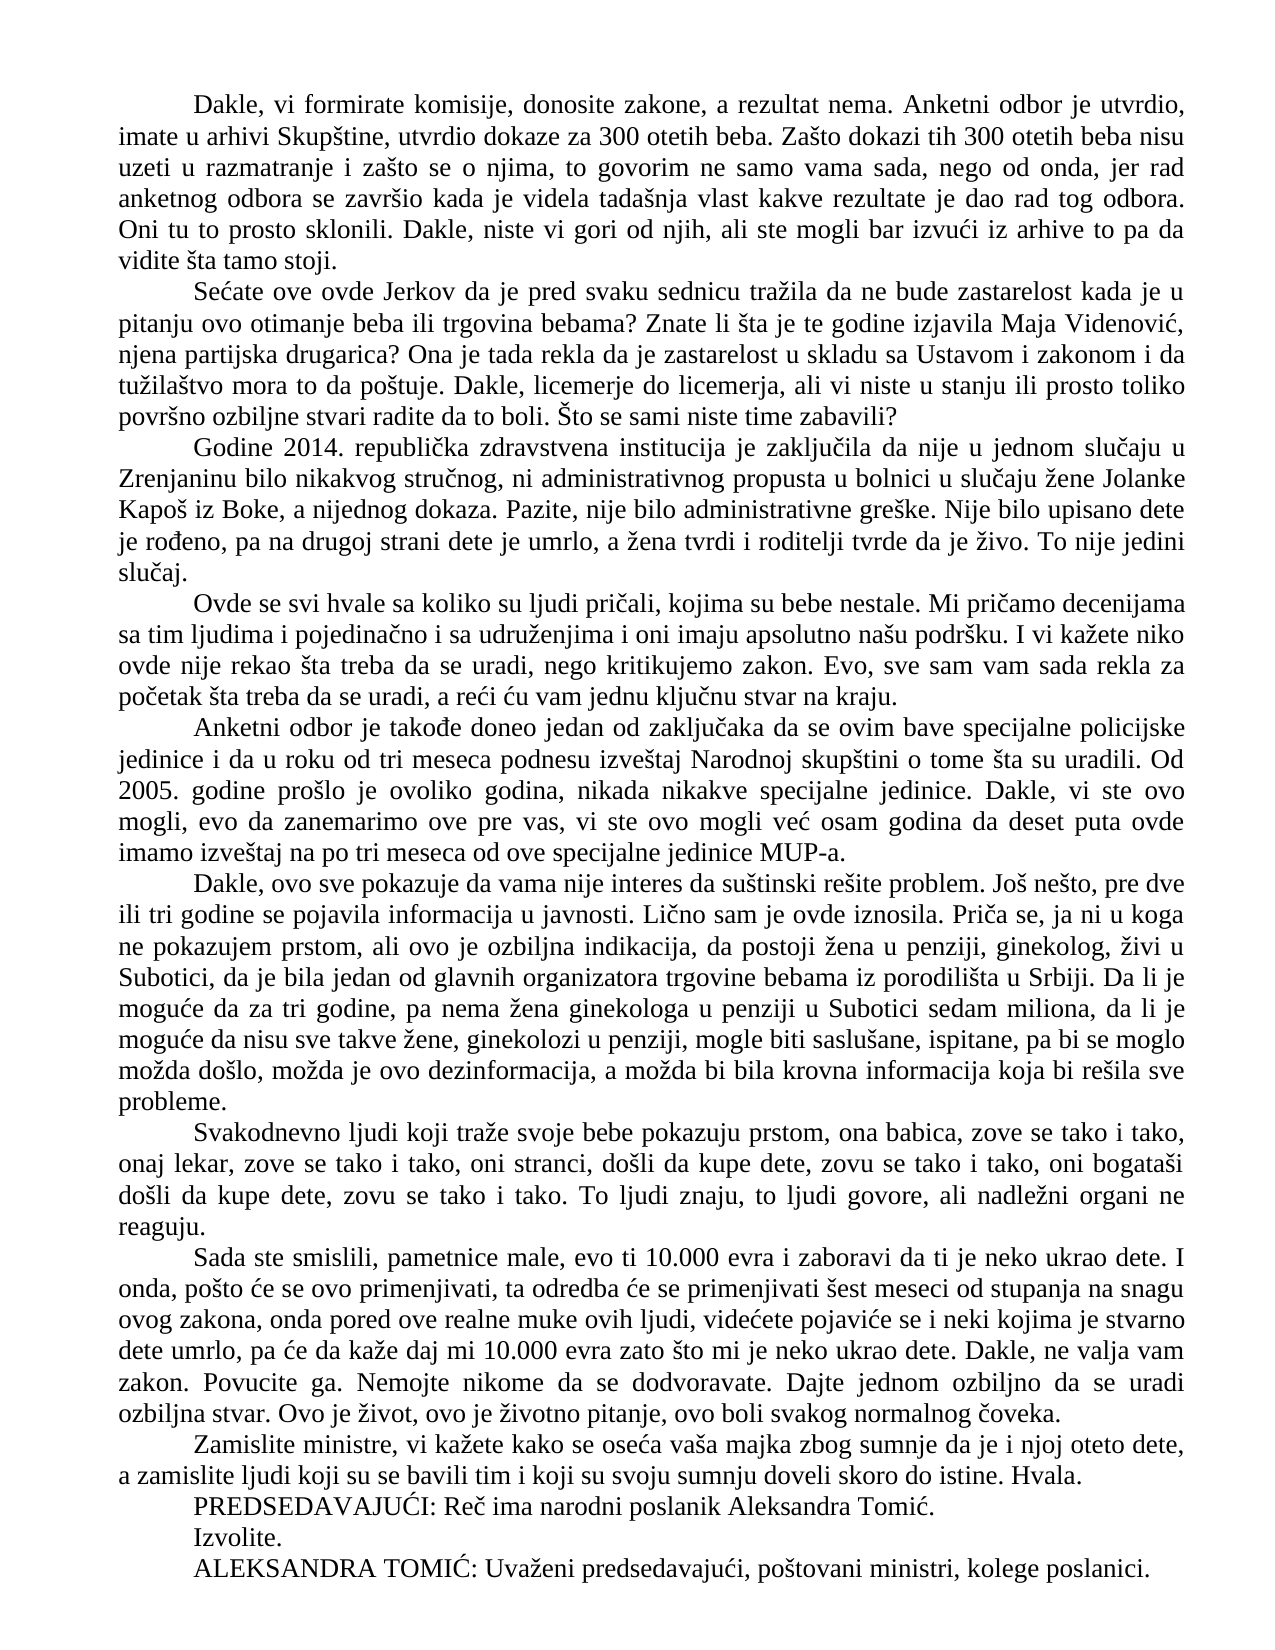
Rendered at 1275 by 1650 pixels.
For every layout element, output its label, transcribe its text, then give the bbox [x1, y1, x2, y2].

text Izvolite. [118, 1521, 1186, 1552]
text ALEKSANDRA TOMIĆ: Uvaženi predsedavajući, poštovani ministri, kolege poslanici. [118, 1552, 1186, 1584]
text Sećate ove ovde Jerkov da je pred svaku sednicu tražila da ne bude zastarelost kada je u pitanju ovo otimanje beba ili trgovina bebama? Znate li šta je te godine izjavila Maja Videnović, njena partijska drugarica? Ona je tada rekla da je zastarelost u skladu sa Ustavom i zakonom i da tužilaštvo mora to da poštuje. Dakle, licemerje do licemerja, ali vi niste u stanju ili prosto toliko površno ozbiljne stvari radite da to boli. Što se sami niste time zabavili? [118, 276, 1186, 431]
text PREDSEDAVAJUĆI: Reč ima narodni poslanik Aleksandra Tomić. [118, 1490, 1186, 1521]
text Svakodnevno ljudi koji traže svoje bebe pokazuju prstom, ona babica, zove se tako i tako, onaj lekar, zove se tako i tako, oni stranci, došli da kupe dete, zovu se tako i tako, oni bogataši došli da kupe dete, zovu se tako i tako. To ljudi znaju, to ljudi govore, ali nadležni organi ne reaguju. [118, 1116, 1186, 1241]
text Sada ste smislili, pametnice male, evo ti 10.000 evra i zaboravi da ti je neko ukrao dete. I onda, pošto će se ovo primenjivati, ta odredba će se primenjivati šest meseci od stupanja na snagu ovog zakona, onda pored ove realne muke ovih ljudi, videćete pojaviće se i neki kojima je stvarno dete umrlo, pa će da kaže daj mi 10.000 evra zato što mi je neko ukrao dete. Dakle, ne valja vam zakon. Povucite ga. Nemojte nikome da se dodvoravate. Dajte jednom ozbiljno da se uradi ozbiljna stvar. Ovo je život, ovo je životno pitanje, ovo boli svakog normalnog čoveka. [118, 1241, 1186, 1428]
text Dakle, ovo sve pokazuje da vama nije interes da suštinski rešite problem. Još nešto, pre dve ili tri godine se pojavila informacija u javnosti. Lično sam je ovde iznosila. Priča se, ja ni u koga ne pokazujem prstom, ali ovo je ozbiljna indikacija, da postoji žena u penziji, ginekolog, živi u Subotici, da je bila jedan od glavnih organizatora trgovine bebama iz porodilišta u Srbiji. Da li je moguće da za tri godine, pa nema žena ginekologa u penziji u Subotici sedam miliona, da li je moguće da nisu sve takve žene, ginekolozi u penziji, mogle biti saslušane, ispitane, pa bi se moglo možda došlo, možda je ovo dezinformacija, a možda bi bila krovna informacija koja bi rešila sve probleme. [118, 867, 1186, 1116]
text Anketni odbor je takođe doneo jedan od zaključaka da se ovim bave specijalne policijske jedinice i da u roku od tri meseca podnesu izveštaj Narodnoj skupštini o tome šta su uradili. Od 2005. godine prošlo je ovoliko godina, nikada nikakve specijalne jedinice. Dakle, vi ste ovo mogli, evo da zanemarimo ove pre vas, vi ste ovo mogli već osam godina da deset puta ovde imamo izveštaj na po tri meseca od ove specijalne jedinice MUP-a. [118, 712, 1186, 867]
text Godine 2014. republička zdravstvena institucija je zaključila da nije u jednom slučaju u Zrenjaninu bilo nikakvog stručnog, ni administrativnog propusta u bolnici u slučaju žene Jolanke Kapoš iz Boke, a nijednog dokaza. Pazite, nije bilo administrativne greške. Nije bilo upisano dete je rođeno, pa na drugoj strani dete je umrlo, a žena tvrdi i roditelji tvrde da je živo. To nije jedini slučaj. [118, 431, 1186, 587]
text Dakle, vi formirate komisije, donosite zakone, a rezultat nema. Anketni odbor je utvrdio, imate u arhivi Skupštine, utvrdio dokaze za 300 otetih beba. Zašto dokazi tih 300 otetih beba nisu uzeti u razmatranje i zašto se o njima, to govorim ne samo vama sada, nego od onda, jer rad anketnog odbora se završio kada je videla tadašnja vlast kakve rezultate je dao rad tog odbora. Oni tu to prosto sklonili. Dakle, niste vi gori od njih, ali ste mogli bar izvući iz arhive to pa da vidite šta tamo stoji. [118, 89, 1186, 276]
text Zamislite ministre, vi kažete kako se oseća vaša majka zbog sumnje da je i njoj oteto dete, a zamislite ljudi koji su se bavili tim i koji su svoju sumnju doveli skoro do istine. Hvala. [118, 1428, 1186, 1490]
text Ovde se svi hvale sa koliko su ljudi pričali, kojima su bebe nestale. Mi pričamo decenijama sa tim ljudima i pojedinačno i sa udruženjima i oni imaju apsolutno našu podršku. I vi kažete niko ovde nije rekao šta treba da se uradi, nego kritikujemo zakon. Evo, sve sam vam sada rekla za početak šta treba da se uradi, a reći ću vam jednu ključnu stvar na kraju. [118, 587, 1186, 712]
